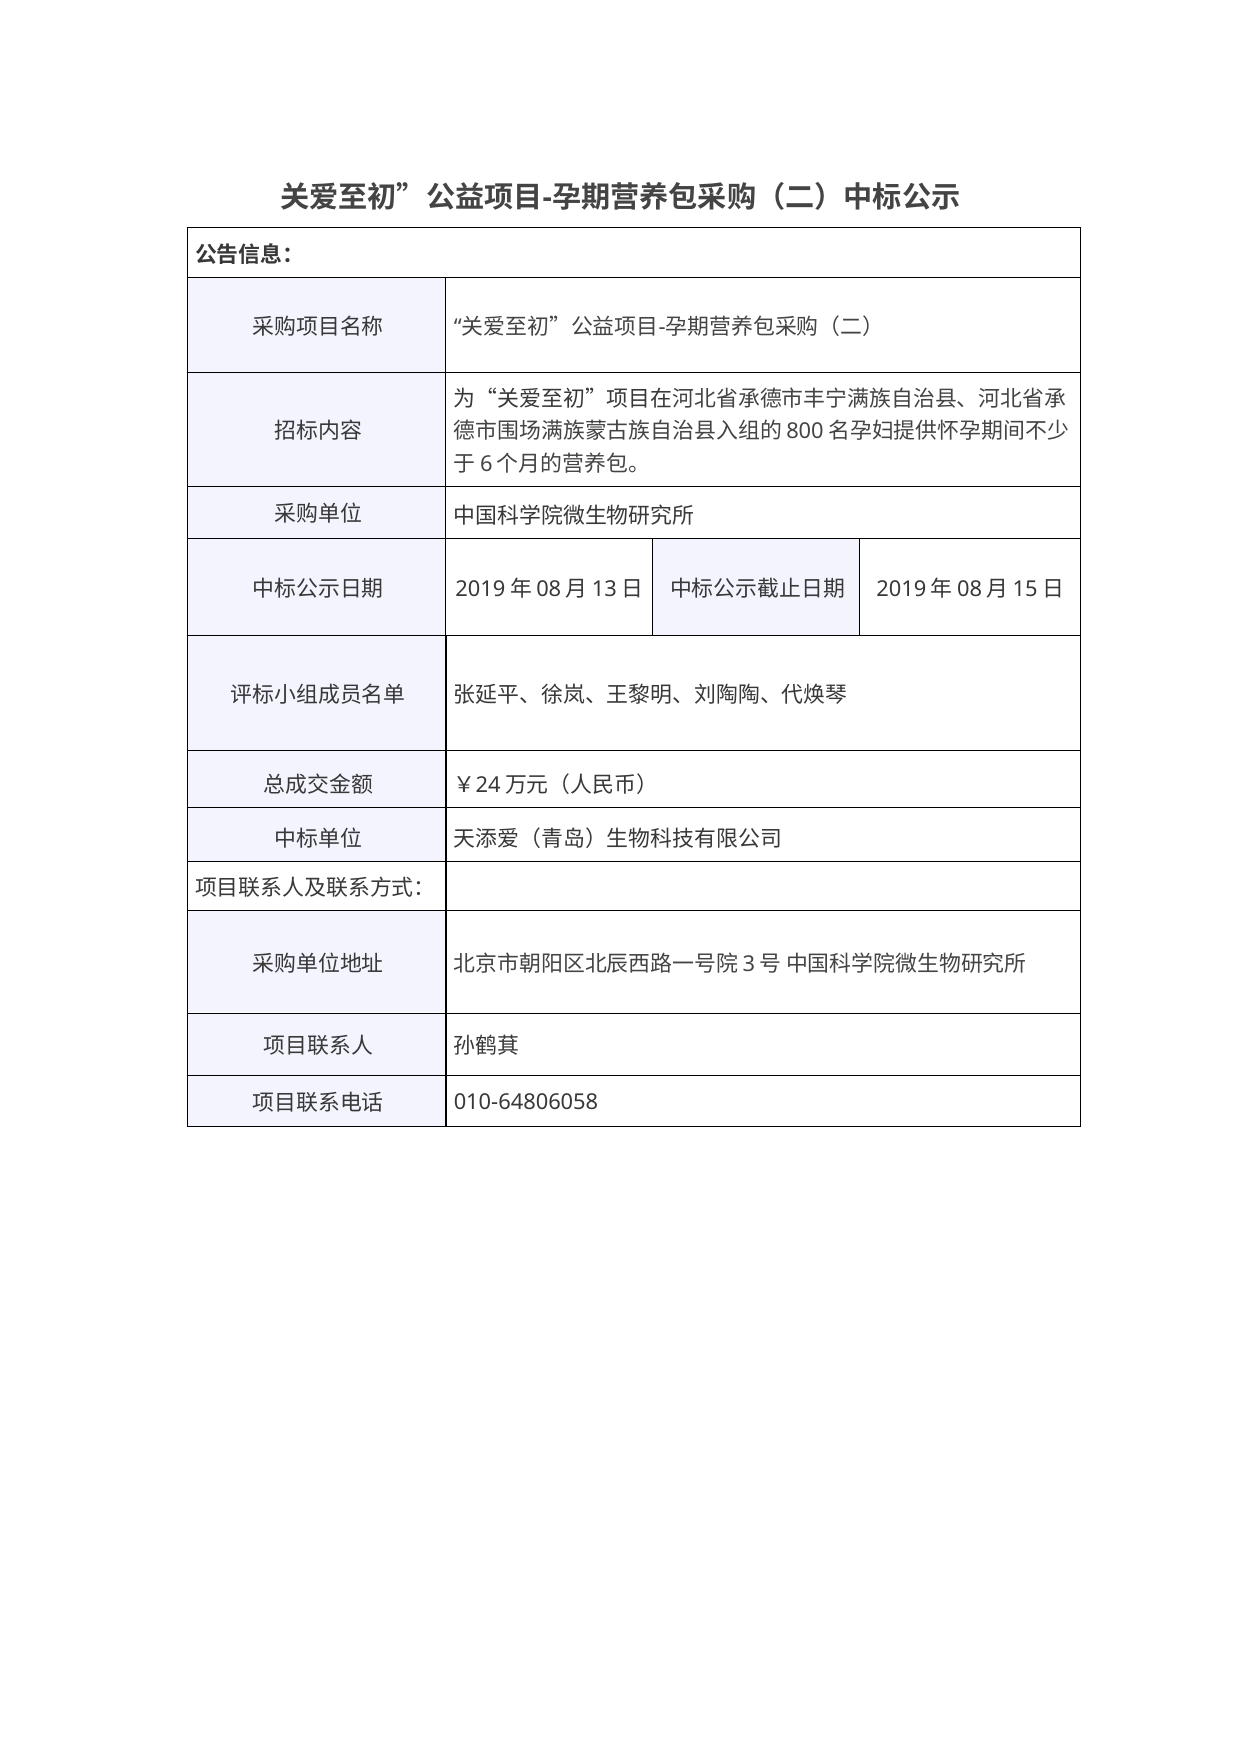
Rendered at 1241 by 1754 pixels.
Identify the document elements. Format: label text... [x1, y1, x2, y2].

table_cell 采购项目名称 [188, 278, 445, 372]
table_cell 中标单位 [188, 808, 445, 861]
table_cell 评标小组成员名单 [188, 636, 445, 750]
table_cell 010-64806058 [447, 1076, 1080, 1126]
table_cell “关爱至初”公益项目-孕期营养包采购（二） [446, 278, 1080, 372]
table_cell 2019年08月13日 [446, 539, 652, 635]
text 关爱至初”公益项目-孕期营养包采购（二）中标公示 [187, 162, 1053, 227]
table_cell 为“关爱至初”项目在河北省承德市丰宁满族自治县、河北省承德市围场满族蒙古族自治县入组的800名孕妇提供怀孕期间不少于6个月的营养包。 [446, 373, 1080, 486]
table_cell 天添爱（青岛）生物科技有限公司 [447, 808, 1080, 861]
table_cell 中标公示截止日期 [653, 539, 859, 635]
table_cell 中标公示日期 [188, 539, 445, 635]
table_cell 孙鹤萁 [447, 1014, 1080, 1075]
table_cell 项目联系人及联系方式： [188, 862, 445, 910]
table_cell 采购单位 [188, 487, 445, 538]
table_header 公告信息： [188, 228, 1080, 277]
table_cell 项目联系电话 [188, 1076, 445, 1126]
table_cell ￥24万元（人民币） [447, 751, 1080, 807]
table_cell 项目联系人 [188, 1014, 445, 1075]
table_cell 采购单位地址 [188, 911, 445, 1012]
table_cell 北京市朝阳区北辰西路一号院3号 中国科学院微生物研究所 [447, 911, 1080, 1012]
table_cell 中国科学院微生物研究所 [446, 487, 1080, 538]
table_cell 总成交金额 [188, 751, 445, 807]
table_cell 招标内容 [188, 373, 445, 486]
table_cell [447, 862, 1080, 910]
table_cell 张延平、徐岚、王黎明、刘陶陶、代焕琴 [447, 636, 1080, 750]
table_cell 2019年08月15日 [860, 539, 1080, 635]
